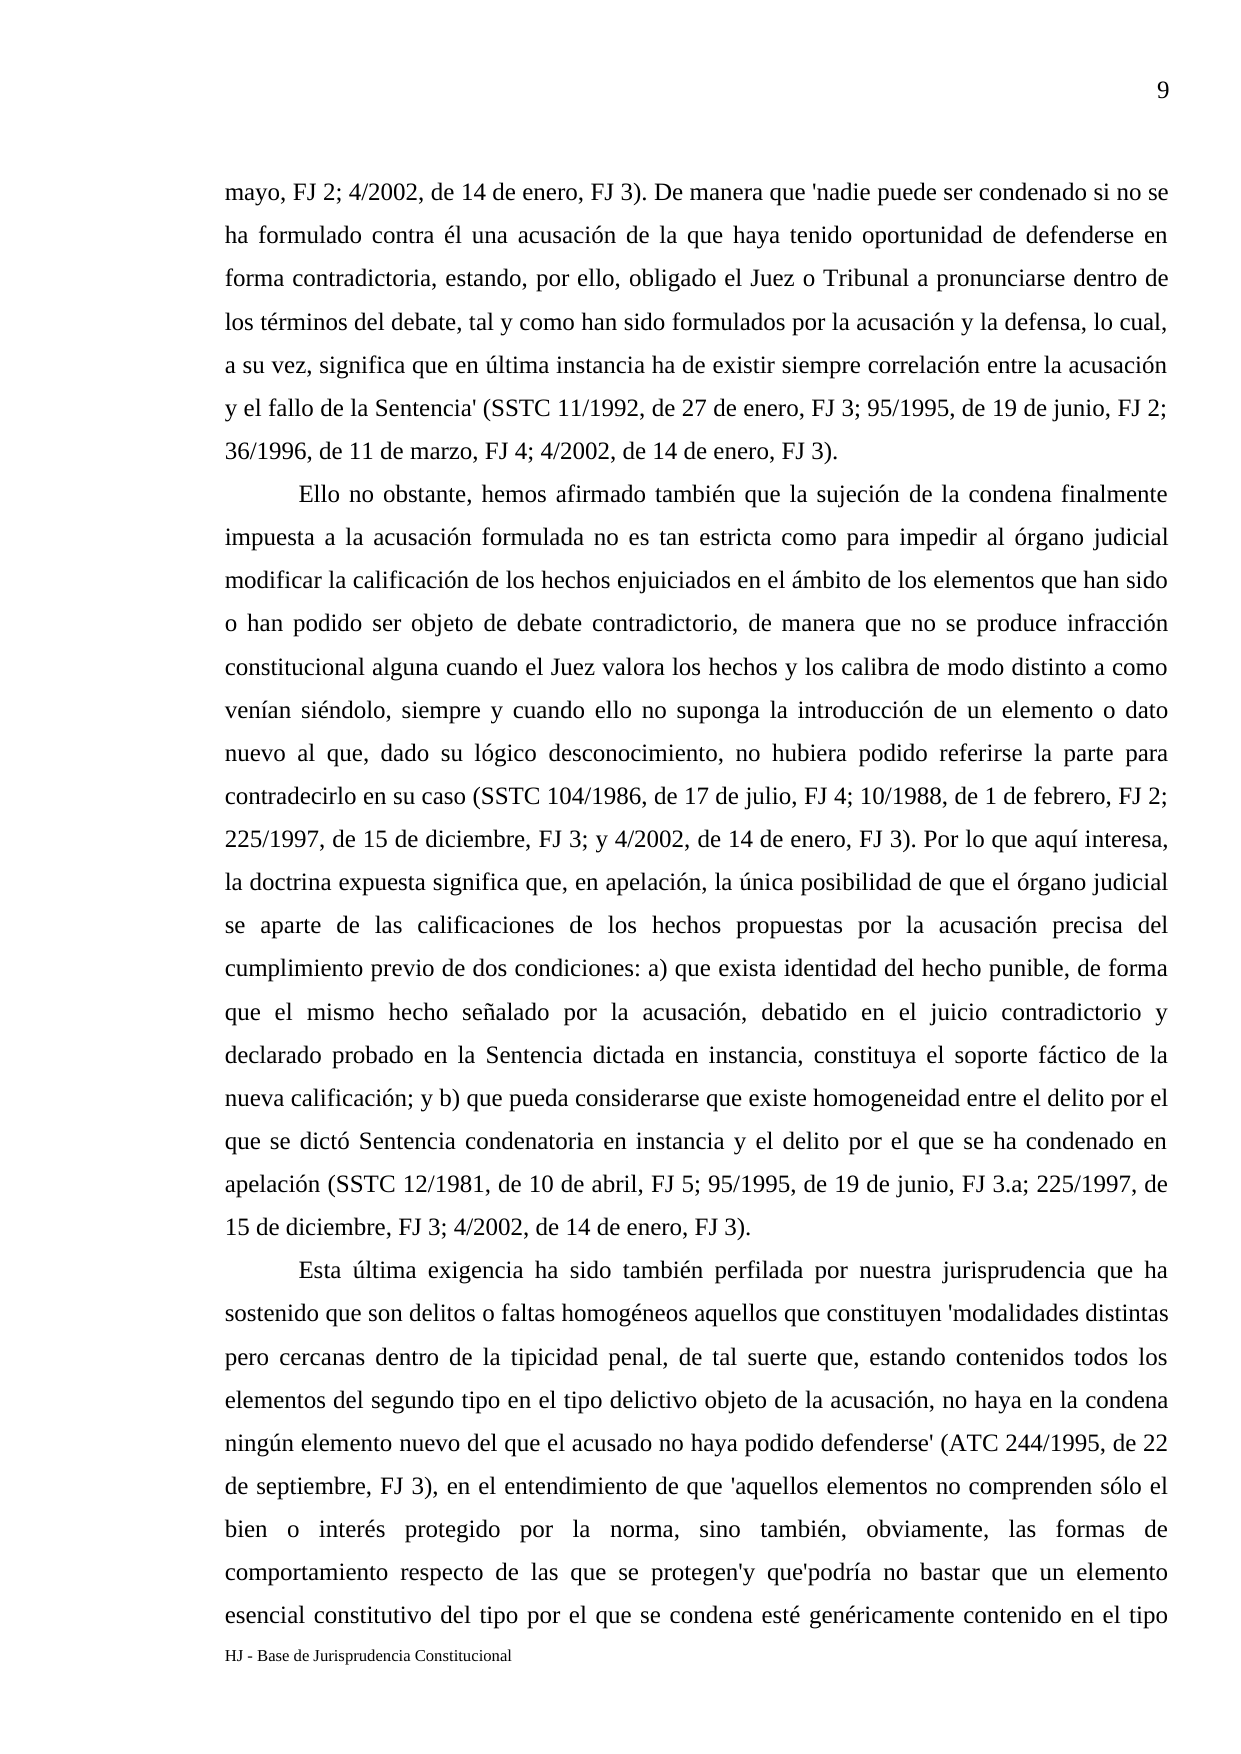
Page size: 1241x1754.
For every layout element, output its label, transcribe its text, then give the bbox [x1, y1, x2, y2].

text Ello no obstante, hemos afirmado también que la sujeción de la condena finalmente impuesta a la acusación formulada no es tan estricta como para impedir al órgano judicial modificar la calificación de los hechos enjuiciados en el ámbito de los elementos que han sido o han podido ser objeto de debate contradictorio, de manera que no se produce infracción constitucional alguna cuando el Juez valora los hechos y los calibra de modo distinto a como venían siéndolo, siempre y cuando ello no suponga la introducción de un elemento o dato nuevo al que, dado su lógico desconocimiento, no hubiera podido referirse la parte para contradecirlo en su caso (SSTC 104/1986, de 17 de julio, FJ 4; 10/1988, de 1 de febrero, FJ 2; 225/1997, de 15 de diciembre, FJ 3; y 4/2002, de 14 de enero, FJ 3). Por lo que aquí interesa, la doctrina expuesta significa que, en apelación, la única posibilidad de que el órgano judicial se aparte de las calificaciones de los hechos propuestas por la acusación precisa del cumplimiento previo de dos condiciones: a) que exista identidad del hecho punible, de forma que el mismo hecho señalado por la acusación, debatido en el juicio contradictorio y declarado probado en la Sentencia dictada en instancia, constituya el soporte fáctico de la nueva calificación; y b) que pueda considerarse que existe homogeneidad entre el delito por el que se dictó Sentencia condenatoria en instancia y el delito por el que se ha condenado en apelación (SSTC 12/1981, de 10 de abril, FJ 5; 95/1995, de 19 de junio, FJ 3.a; 225/1997, de 15 de diciembre, FJ 3; 4/2002, de 14 de enero, FJ 3). [224, 479, 1169, 1241]
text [224, 1255, 1169, 1629]
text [224, 177, 1169, 465]
